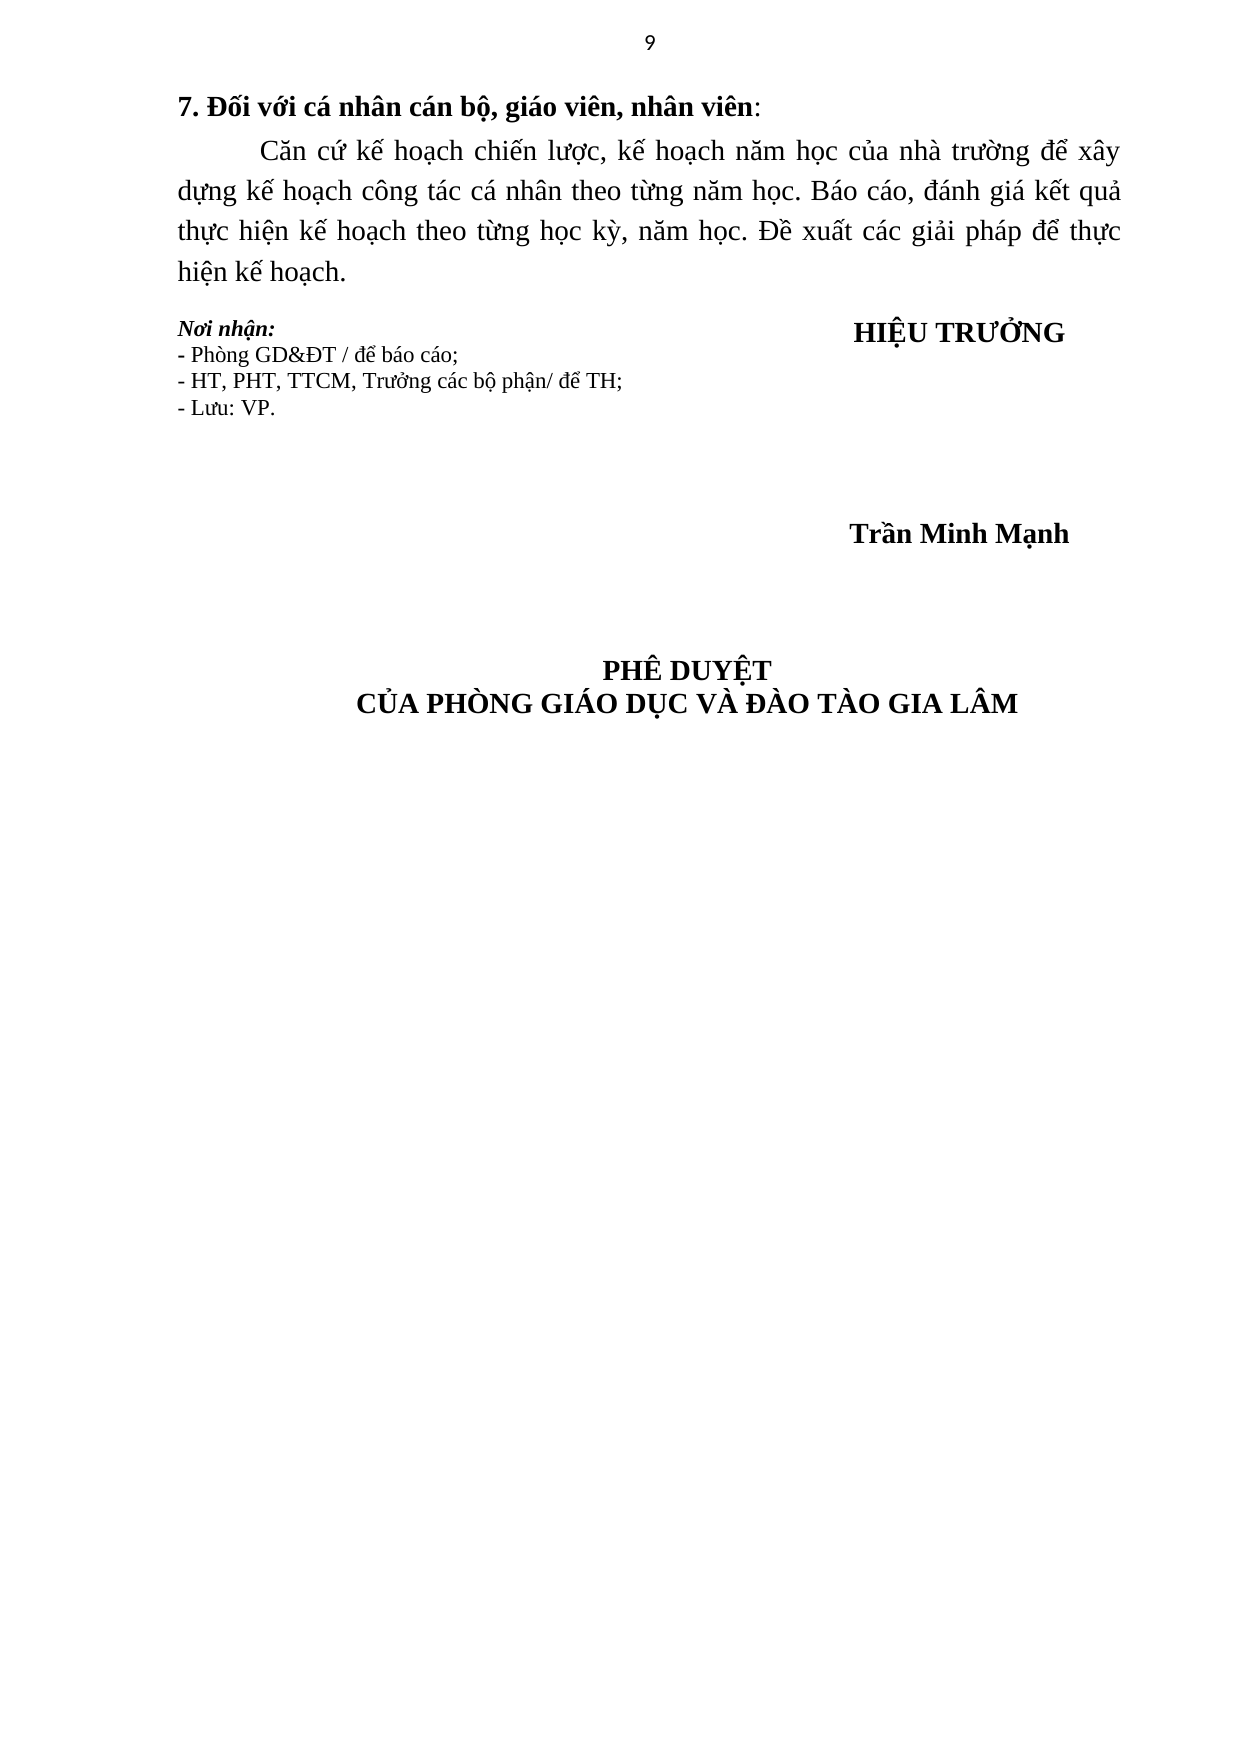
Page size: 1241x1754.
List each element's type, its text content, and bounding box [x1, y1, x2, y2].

table_header Nơi nhận: - Phòng GD&ĐT / để báo cáo; - HT, PHT, TTCM, Trưởng các bộ phận/ để TH; - Lưu: VP. [166, 315, 709, 549]
text CỦA PHÒNG GIÁO DỤC VÀ ĐÀO TÀO GIA LÂM [177, 686, 1122, 720]
table_header HIỆU TRƯỞNG Trần Minh Mạnh [709, 315, 1210, 549]
text 7. Đối với cá nhân cán bộ, giáo viên, nhân viên: [177, 89, 1122, 122]
text Căn cứ kế hoạch chiến lược, kế hoạch năm học của nhà trường để xây dựng kế hoạch công tác cá nhân theo từng năm học. Báo cáo, đánh giá kết quả thực hiện kế hoạch theo từng học kỳ, năm học. Đề xuất các giải pháp để thực hiện kế hoạch. [177, 133, 1122, 287]
text PHÊ DUYỆT [177, 653, 1122, 686]
